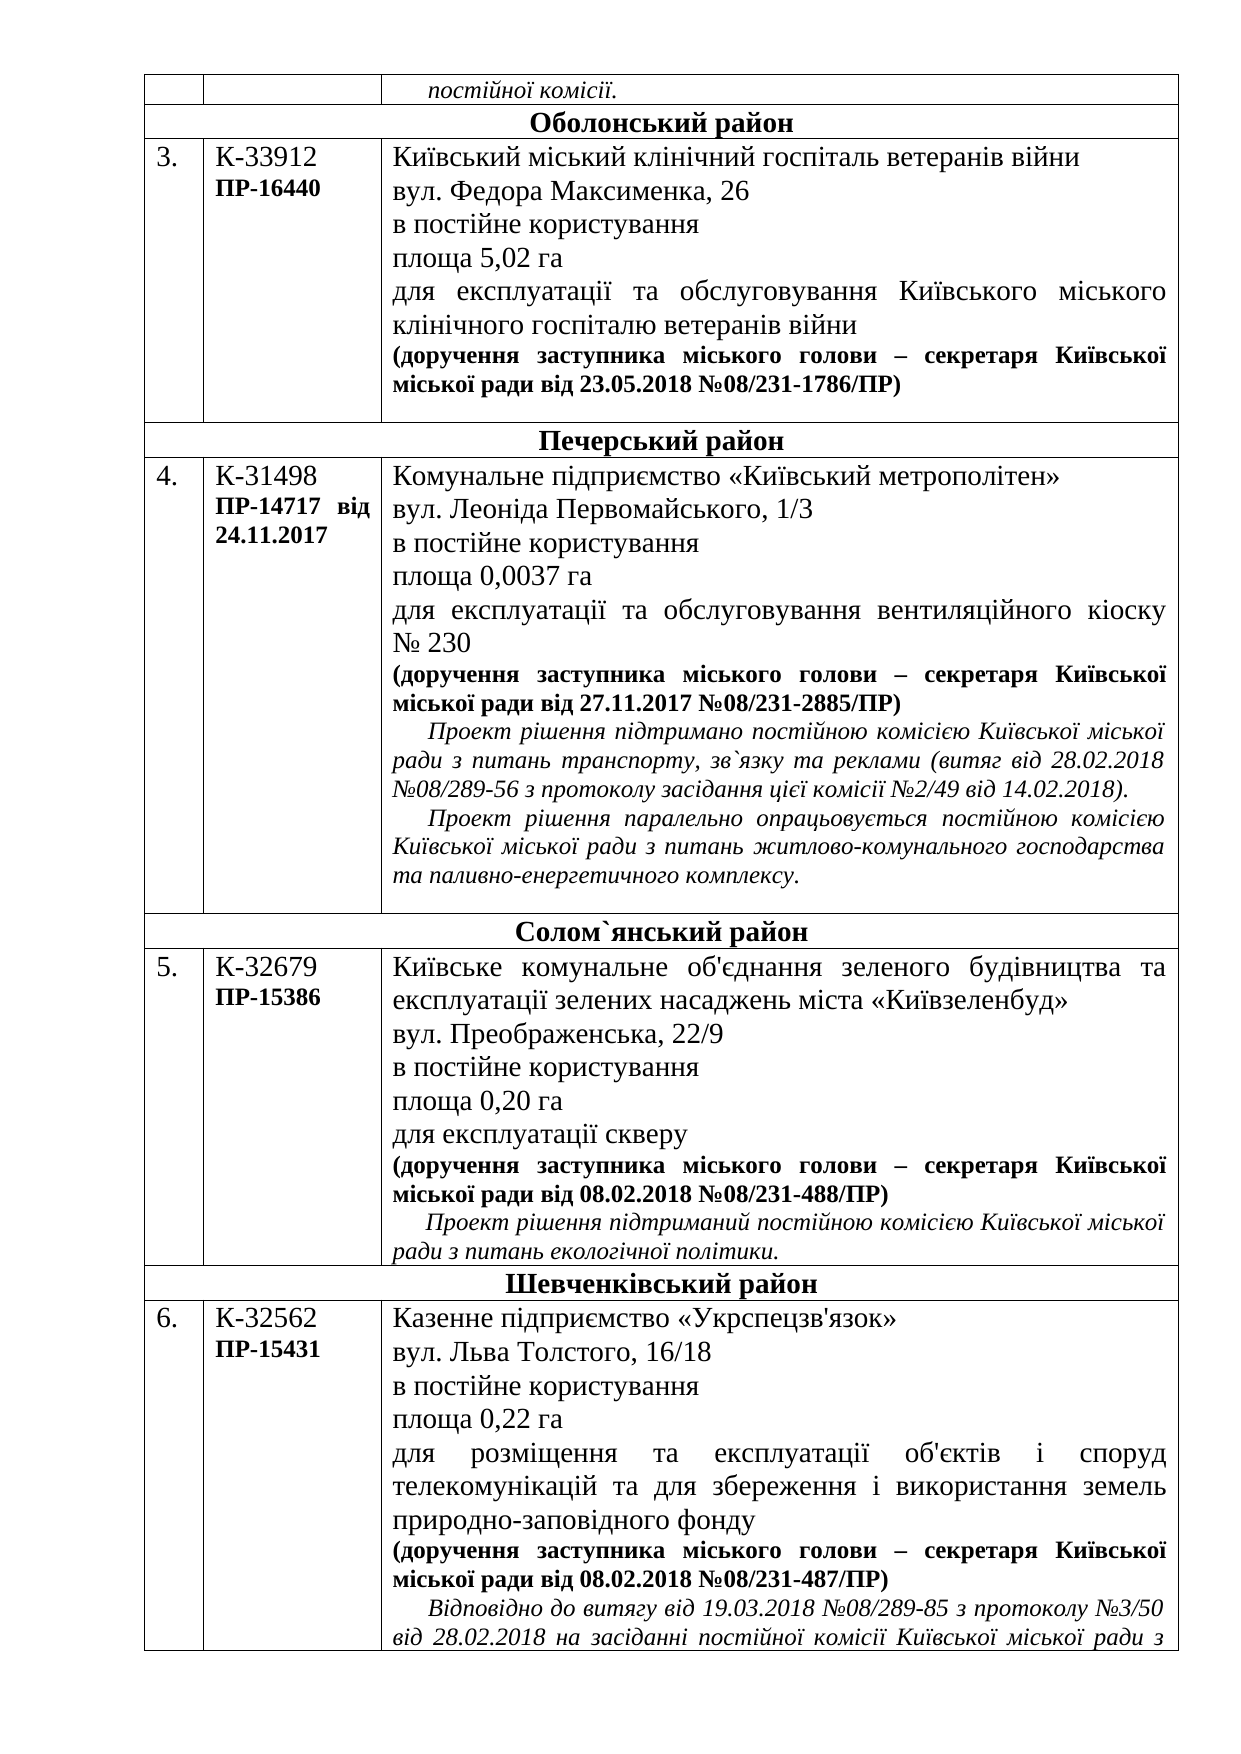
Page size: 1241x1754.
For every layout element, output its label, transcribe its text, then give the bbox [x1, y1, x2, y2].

table_cell Київське комунальне об'єднання зеленого будівництва та експлуатації зелених насаджень міста «Київзеленбуд» вул. Преображенська, 22/9 в постійне користування площа 0,20 га для експлуатації скверу (доручення заступника міського голови – секретаря Київської міської ради від 08.02.2018 №08/231-488/ПР) Проект рішення підтриманий постійною комісією Київської міської ради з питань екологічної політики. [382, 949, 1178, 1265]
table_cell Київський міський клінічний госпіталь ветеранів війни вул. Федора Максименка, 26 в постійне користування площа 5,02 га для експлуатації та обслуговування Київського міського клінічного госпіталю ветеранів війни (доручення заступника міського голови – секретаря Київської міської ради від 23.05.2018 №08/231-1786/ПР) [382, 139, 1178, 422]
table_cell Солом`янський район [145, 914, 1178, 948]
table_cell Оболонський район [145, 105, 1178, 138]
table_cell [145, 1301, 203, 1650]
table_cell [145, 139, 203, 422]
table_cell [382, 1301, 1178, 1650]
table_cell К-31498 ПР-14717 від 24.11.2017 [204, 458, 381, 913]
table_cell Печерський район [145, 423, 1178, 457]
table_cell [145, 458, 203, 913]
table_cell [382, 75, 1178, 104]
table_cell К-32562 ПР-15431 [204, 1301, 381, 1650]
table_cell Шевченківський район [145, 1266, 1178, 1299]
table_cell К-33912 ПР-16440 [204, 139, 381, 422]
table_cell [145, 75, 203, 104]
table_cell К-32679 ПР-15386 [204, 949, 381, 1265]
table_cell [204, 75, 381, 104]
table_cell [145, 949, 203, 1265]
table_cell Комунальне підприємство «Київський метрополітен» вул. Леоніда Первомайського, 1/3 в постійне користування площа 0,0037 га для експлуатації та обслуговування вентиляційного кіоску № 230 (доручення заступника міського голови – секретаря Київської міської ради від 27.11.2017 №08/231-2885/ПР) Проект рішення підтримано постійною комісією Київської міської ради з питань транспорту, зв`язку та реклами (витяг від 28.02.2018 №08/289-56 з протоколу засідання цієї комісії №2/49 від 14.02.2018). Проект рішення паралельно опрацьовується постійною комісією Київської міської ради з питань житлово-комунального господарства та паливно-енергетичного комплексу. [382, 458, 1178, 913]
